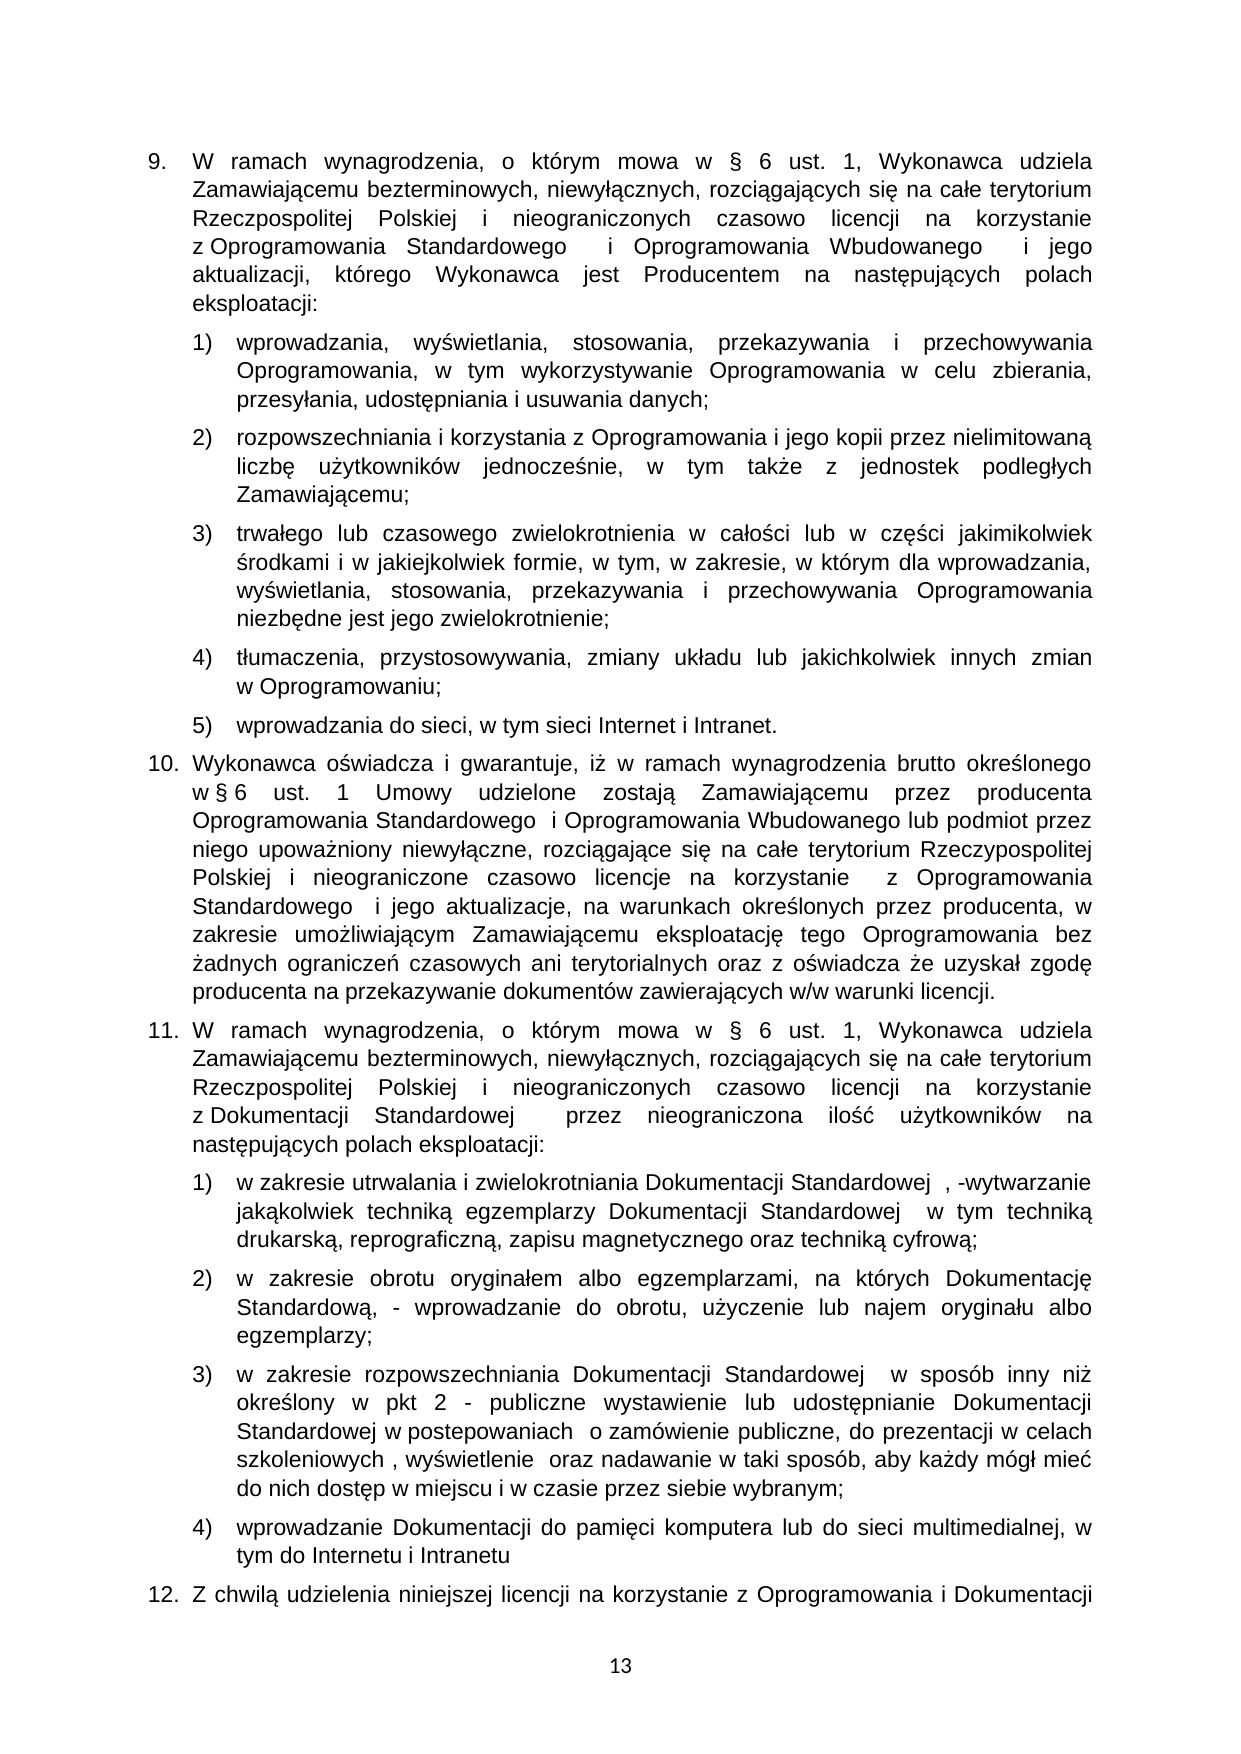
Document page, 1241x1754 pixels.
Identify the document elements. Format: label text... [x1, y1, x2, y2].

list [148, 1581, 1093, 1607]
list Wykonawca oświadcza i gwarantuje, iż w ramach wynagrodzenia brutto określonego w § 6 ust. 1 Umowy udzielone zostają Zamawiającemu przez producenta Oprogramowania Standardowego i Oprogramowania Wbudowanego lub podmiot przez niego upoważniony niewyłączne, rozciągające się na całe terytorium Rzeczypospolitej Polskiej i nieograniczone czasowo licencje na korzystanie z Oprogramowania Standardowego i jego aktualizacje, na warunkach określonych przez producenta, w zakresie umożliwiającym Zamawiającemu eksploatację tego Oprogramowania bez żadnych ograniczeń czasowych ani terytorialnych oraz z oświadcza że uzyskał zgodę producenta na przekazywanie dokumentów zawierających w/w warunki licencji. [148, 750, 1093, 1004]
list wprowadzanie Dokumentacji do pamięci komputera lub do sieci multimedialnej, w tym do Internetu i Intranetu [192, 1513, 1093, 1568]
list w zakresie obrotu oryginałem albo egzemplarzami, na których Dokumentację Standardową, - wprowadzanie do obrotu, użyczenie lub najem oryginału albo egzemplarzy; [192, 1265, 1093, 1348]
list W ramach wynagrodzenia, o którym mowa w § 6 ust. 1, Wykonawca udziela Zamawiającemu bezterminowych, niewyłącznych, rozciągających się na całe terytorium Rzeczpospolitej Polskiej i nieograniczonych czasowo licencji na korzystanie z Oprogramowania Standardowego i Oprogramowania Wbudowanego i jego aktualizacji, którego Wykonawca jest Producentem na następujących polach eksploatacji: [148, 148, 1093, 316]
list rozpowszechniania i korzystania z Oprogramowania i jego kopii przez nielimitowaną liczbę użytkowników jednocześnie, w tym także z jednostek podległych Zamawiającemu; [192, 424, 1093, 508]
list W ramach wynagrodzenia, o którym mowa w § 6 ust. 1, Wykonawca udziela Zamawiającemu bezterminowych, niewyłącznych, rozciągających się na całe terytorium Rzeczpospolitej Polskiej i nieograniczonych czasowo licencji na korzystanie z Dokumentacji Standardowej przez nieograniczona ilość użytkowników na następujących polach eksploatacji: [148, 1017, 1093, 1157]
list w zakresie rozpowszechniania Dokumentacji Standardowej w sposób inny niż określony w pkt 2 - publiczne wystawienie lub udostępnianie Dokumentacji Standardowej w postepowaniach o zamówienie publiczne, do prezentacji w celach szkoleniowych , wyświetlenie oraz nadawanie w taki sposób, aby każdy mógł mieć do nich dostęp w miejscu i w czasie przez siebie wybranym; [192, 1361, 1093, 1501]
list trwałego lub czasowego zwielokrotnienia w całości lub w części jakimikolwiek środkami i w jakiejkolwiek formie, w tym, w zakresie, w którym dla wprowadzania, wyświetlania, stosowania, przekazywania i przechowywania Oprogramowania niezbędne jest jego zwielokrotnienie; [192, 520, 1093, 632]
list wprowadzania do sieci, w tym sieci Internet i Intranet. [192, 712, 1093, 738]
list tłumaczenia, przystosowywania, zmiany układu lub jakichkolwiek innych zmian w Oprogramowaniu; [192, 644, 1093, 699]
list w zakresie utrwalania i zwielokrotniania Dokumentacji Standardowej , -wytwarzanie jakąkolwiek techniką egzemplarzy Dokumentacji Standardowej w tym techniką drukarską, reprograficzną, zapisu magnetycznego oraz techniką cyfrową; [192, 1169, 1093, 1253]
list wprowadzania, wyświetlania, stosowania, przekazywania i przechowywania Oprogramowania, w tym wykorzystywanie Oprogramowania w celu zbierania, przesyłania, udostępniania i usuwania danych; [192, 329, 1093, 412]
